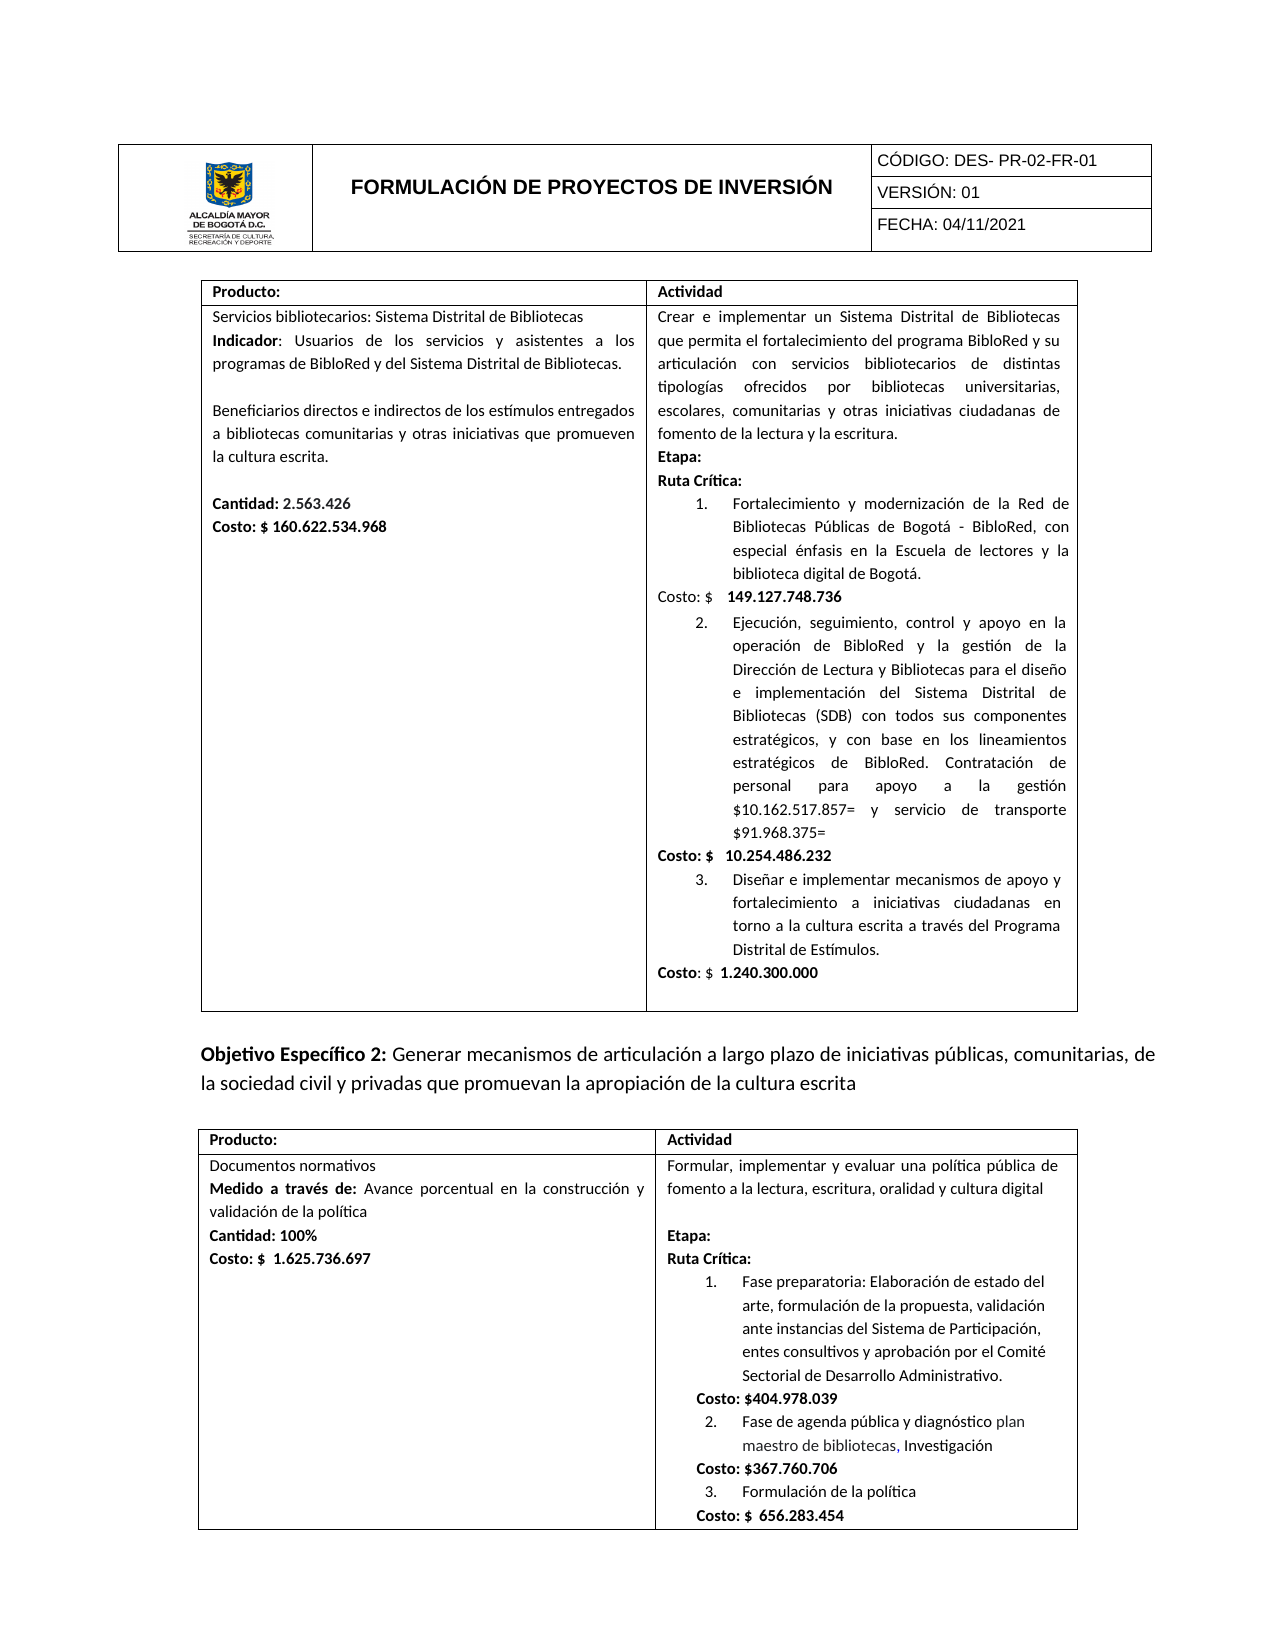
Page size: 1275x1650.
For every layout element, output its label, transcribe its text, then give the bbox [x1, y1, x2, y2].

text Objetivo Específico 2: Generar mecanismos de articulación a largo plazo de iniciativas públicas, comunitarias, de la sociedad civil y privadas que promuevan la apropiación de la cultura escrita [201, 1066, 1157, 1096]
table_cell Servicios bibliotecarios: Sistema Distrital de Bibliotecas Indicador: Usuarios de los servicios y asistentes a los programas de BibloRed y del Sistema Distrital de Bibliotecas. Beneficiarios directos e indirectos de los estímulos entregados a bibliotecas comunitarias y otras iniciativas que promueven la cultura escrita. Cantidad: 2.563.426 Costo: $ 160.622.534.968 [202, 306, 646, 1011]
table_header Actividad [656, 1130, 1077, 1154]
picture [184, 161, 275, 246]
table_header Actividad [647, 281, 1077, 305]
table_cell Crear e implementar un Sistema Distrital de Bibliotecas que permita el fortalecimiento del programa BibloRed y su articulación con servicios bibliotecarios de distintas tipologías ofrecidos por bibliotecas universitarias, escolares, comunitarias y otras iniciativas ciudadanas de fomento de la lectura y la escritura. Etapa: Ruta Crítica: Fortalecimiento y modernización de la Red de Bibliotecas Públicas de Bogotá - BibloRed, con especial énfasis en la Escuela de lectores y la biblioteca digital de Bogotá. Costo: $ 149.127.748.736 Ejecución, seguimiento, control y apoyo en la operación de BibloRed y la gestión de la Dirección de Lectura y Bibliotecas para el diseño e implementación del Sistema Distrital de Bibliotecas (SDB) con todos sus componentes estratégicos, y con base en los lineamientos estratégicos de BibloRed. Contratación de personal para apoyo a la gestión $10.162.517.857= y servicio de transporte $91.968.375= Costo: $ 10.254.486.232 Diseñar e implementar mecanismos de apoyo y fortalecimiento a iniciativas ciudadanas en torno a la cultura escrita a través del Programa Distrital de Estímulos. Costo: $ 1.240.300.000 [647, 306, 1077, 1011]
table_header Producto: [199, 1130, 655, 1154]
table_header Producto: [202, 281, 646, 305]
table_cell Documentos normativos Medido a través de: Avance porcentual en la construcción y validación de la política Cantidad: 100% Costo: $ 1.625.736.697 [199, 1155, 655, 1529]
